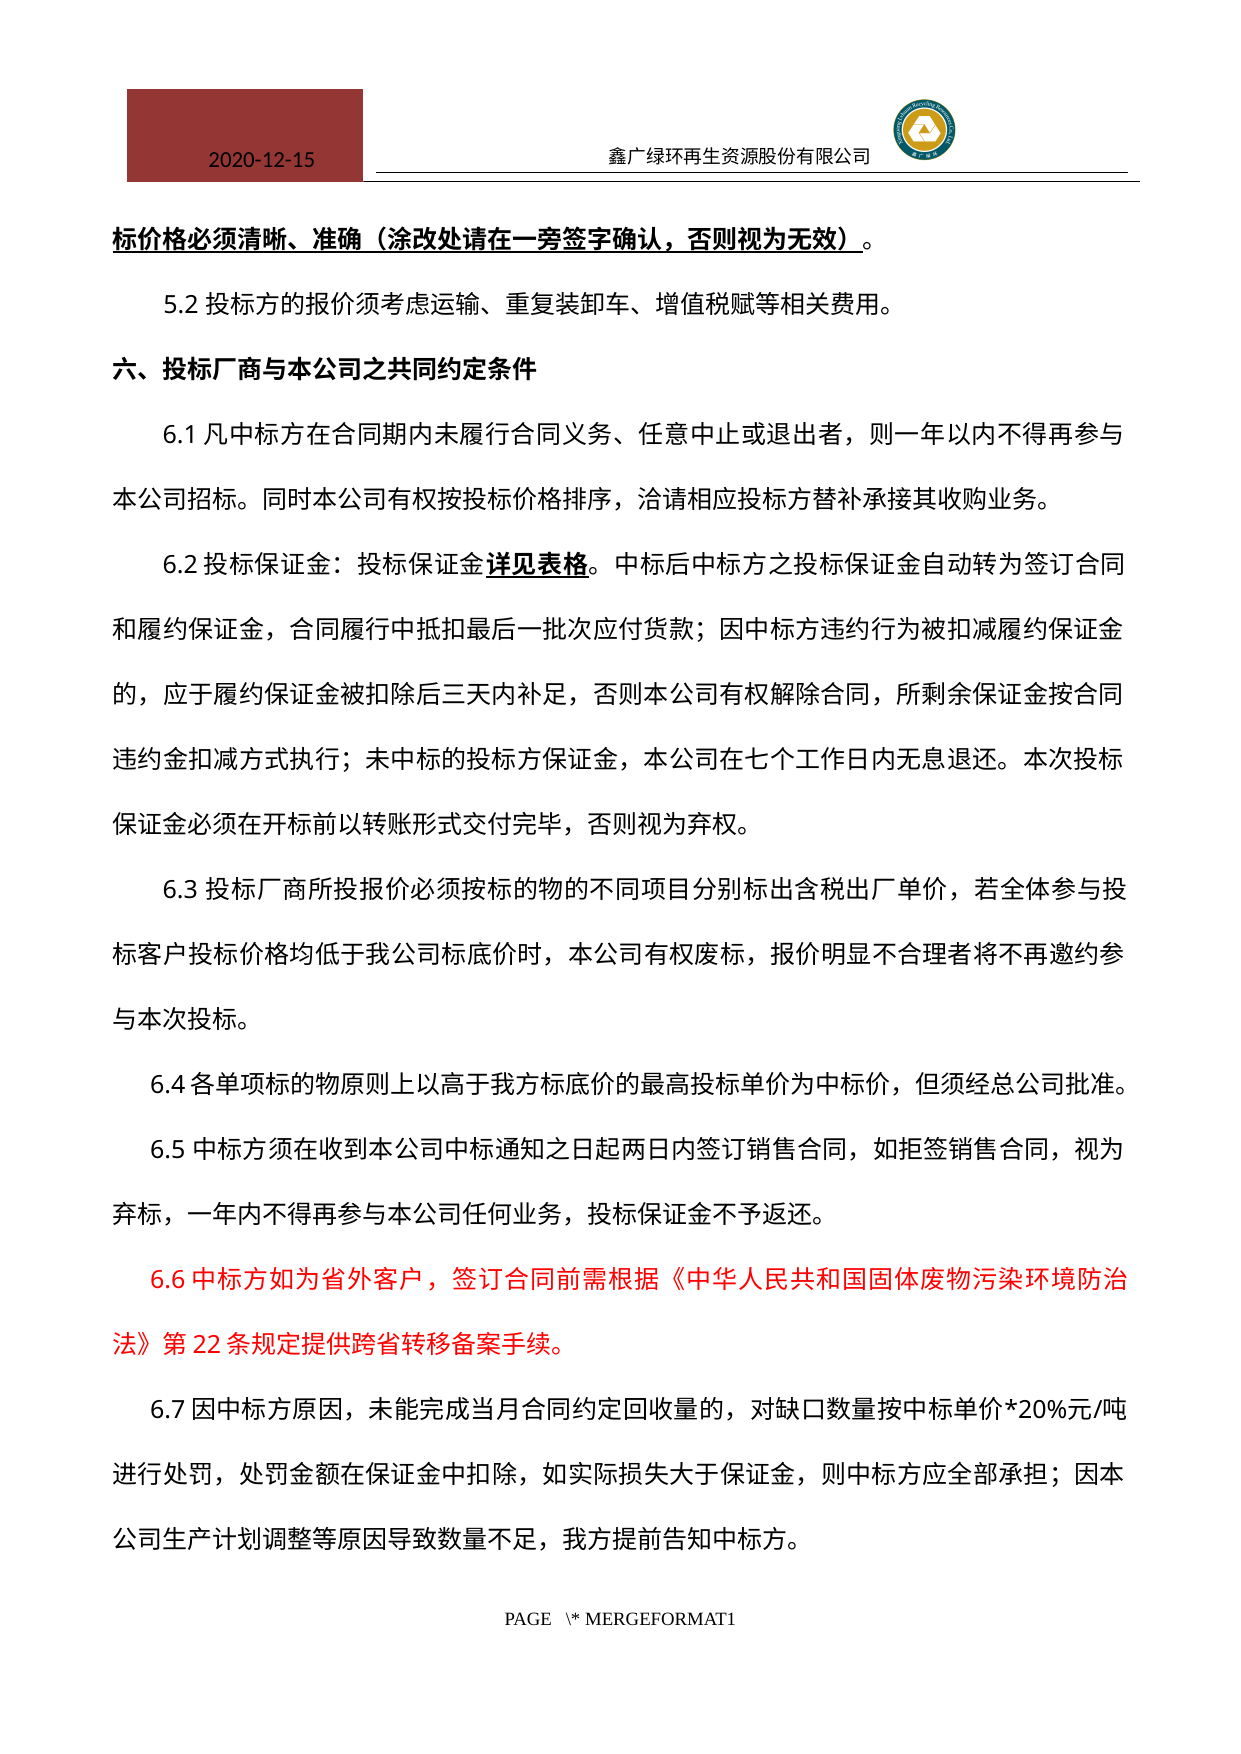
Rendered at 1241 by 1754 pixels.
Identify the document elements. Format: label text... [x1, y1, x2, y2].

text 六、投标厂商与本公司之共同约定条件 [112, 335, 1128, 400]
text 6.4各单项标的物原则上以高于我方标底价的最高投标单价为中标价，但须经总公司批准。 [112, 1050, 1128, 1115]
text 6.5 中标方须在收到本公司中标通知之日起两日内签订销售合同，如拒签销售合同，视为弃标，一年内不得再参与本公司任何业务，投标保证金不予返还。 [112, 1115, 1128, 1245]
text 5.2 投标方的报价须考虑运输、重复装卸车、增值税赋等相关费用。 [112, 270, 1128, 335]
text 6.6中标方如为省外客户，签订合同前需根据《中华人民共和国固体废物污染环境防治法》第22条规定提供跨省转移备案手续。 [112, 1245, 1128, 1375]
text 5.1投标方须按本标书格式填写报价，标书上应加盖投标方公章及代理人签字，所有投标价格必须清晰、准确（涂改处请在一旁签字确认，否则视为无效）。 [112, 205, 1128, 270]
text 6.7因中标方原因，未能完成当月合同约定回收量的，对缺口数量按中标单价*20%元/吨进行处罚，处罚金额在保证金中扣除，如实际损失大于保证金，则中标方应全部承担；因本公司生产计划调整等原因导致数量不足，我方提前告知中标方。 [112, 1375, 1128, 1570]
text 6.1凡中标方在合同期内未履行合同义务、任意中止或退出者，则一年以内不得再参与本公司招标。同时本公司有权按投标价格排序，洽请相应投标方替补承接其收购业务。 [112, 400, 1128, 530]
picture [892, 96, 959, 164]
text 6.2投标保证金：投标保证金详见表格。中标后中标方之投标保证金自动转为签订合同和履约保证金，合同履行中抵扣最后一批次应付货款；因中标方违约行为被扣减履约保证金的，应于履约保证金被扣除后三天内补足，否则本公司有权解除合同，所剩余保证金按合同违约金扣减方式执行；未中标的投标方保证金，本公司在七个工作日内无息退还。本次投标保证金必须在开标前以转账形式交付完毕，否则视为弃权。 [112, 530, 1128, 855]
text 6.3 投标厂商所投报价必须按标的物的不同项目分别标出含税出厂单价，若全体参与投标客户投标价格均低于我公司标底价时，本公司有权废标，报价明显不合理者将不再邀约参与本次投标。 [112, 855, 1128, 1050]
